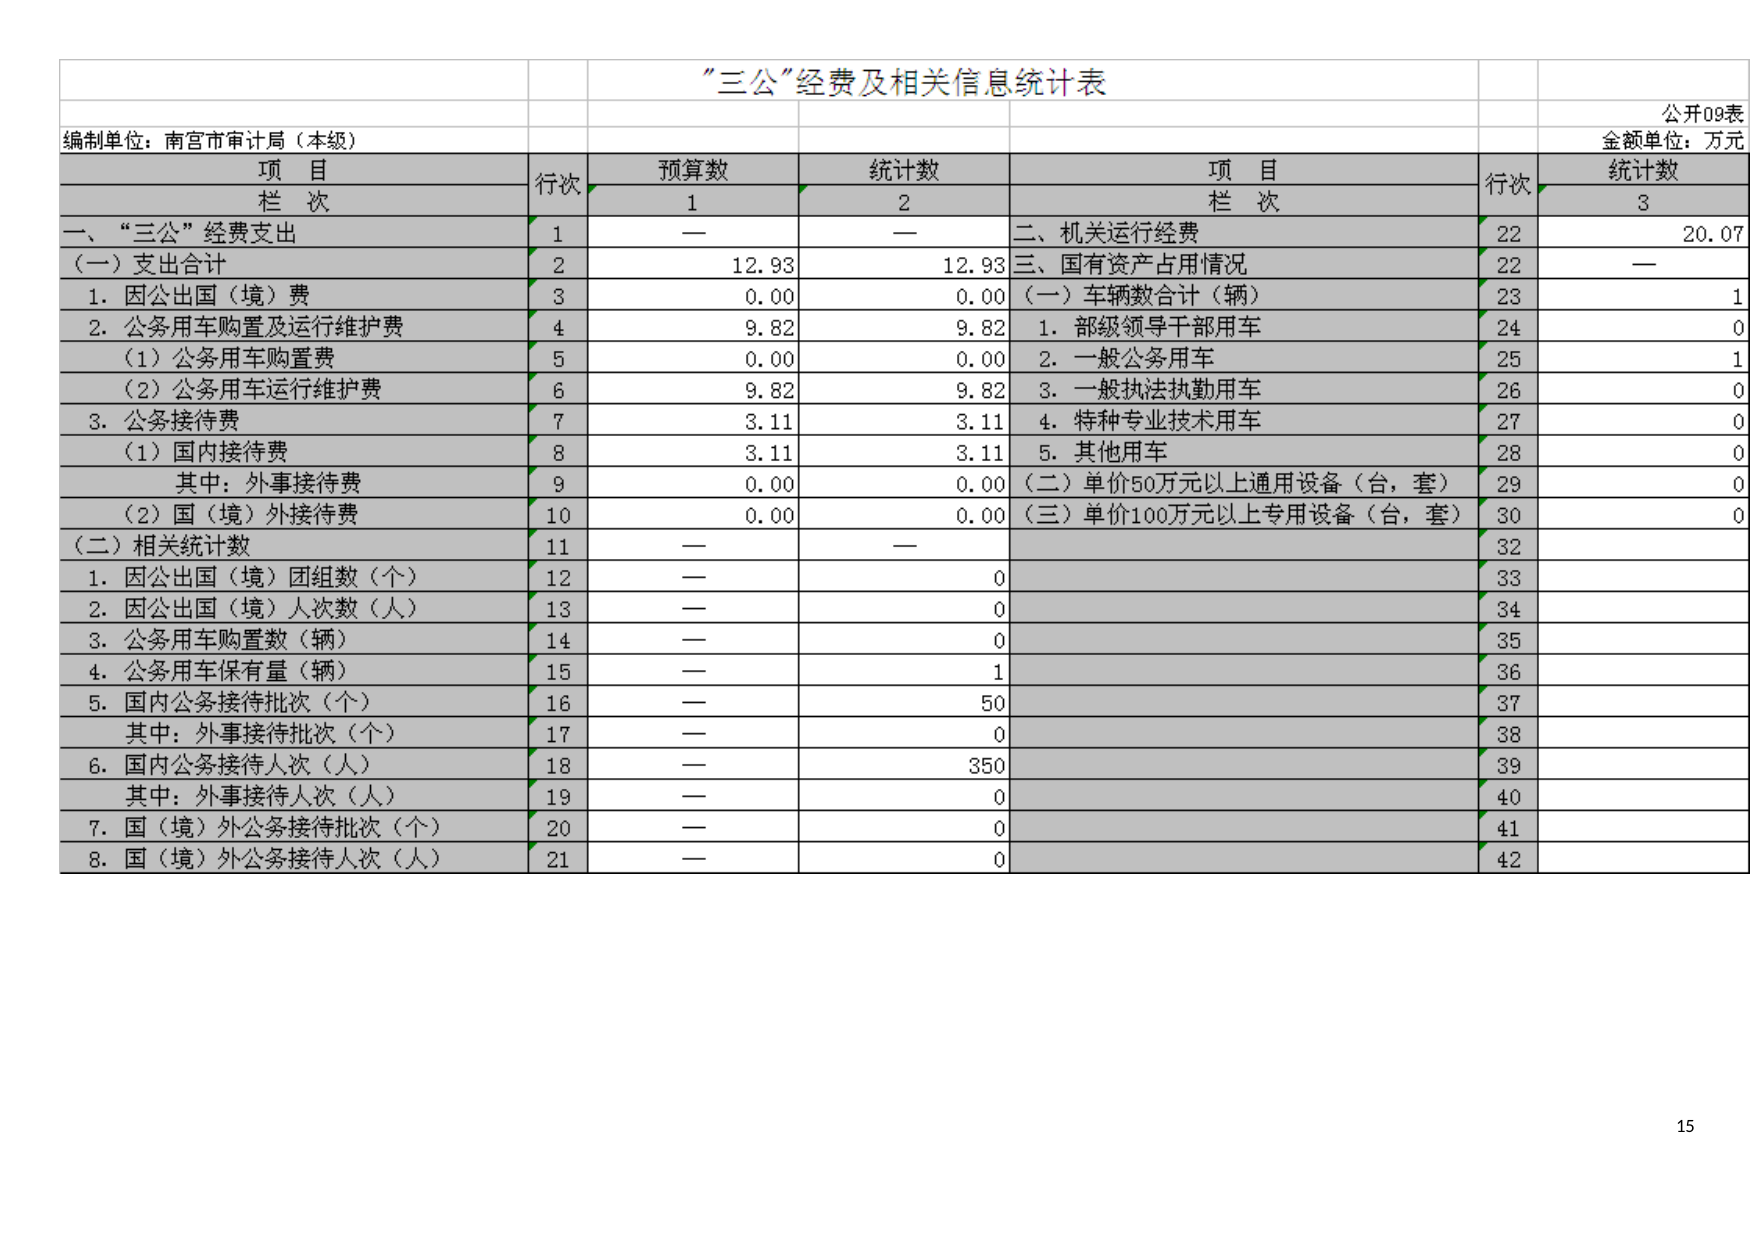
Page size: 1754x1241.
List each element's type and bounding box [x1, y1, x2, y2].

picture [59, 59, 1750, 874]
